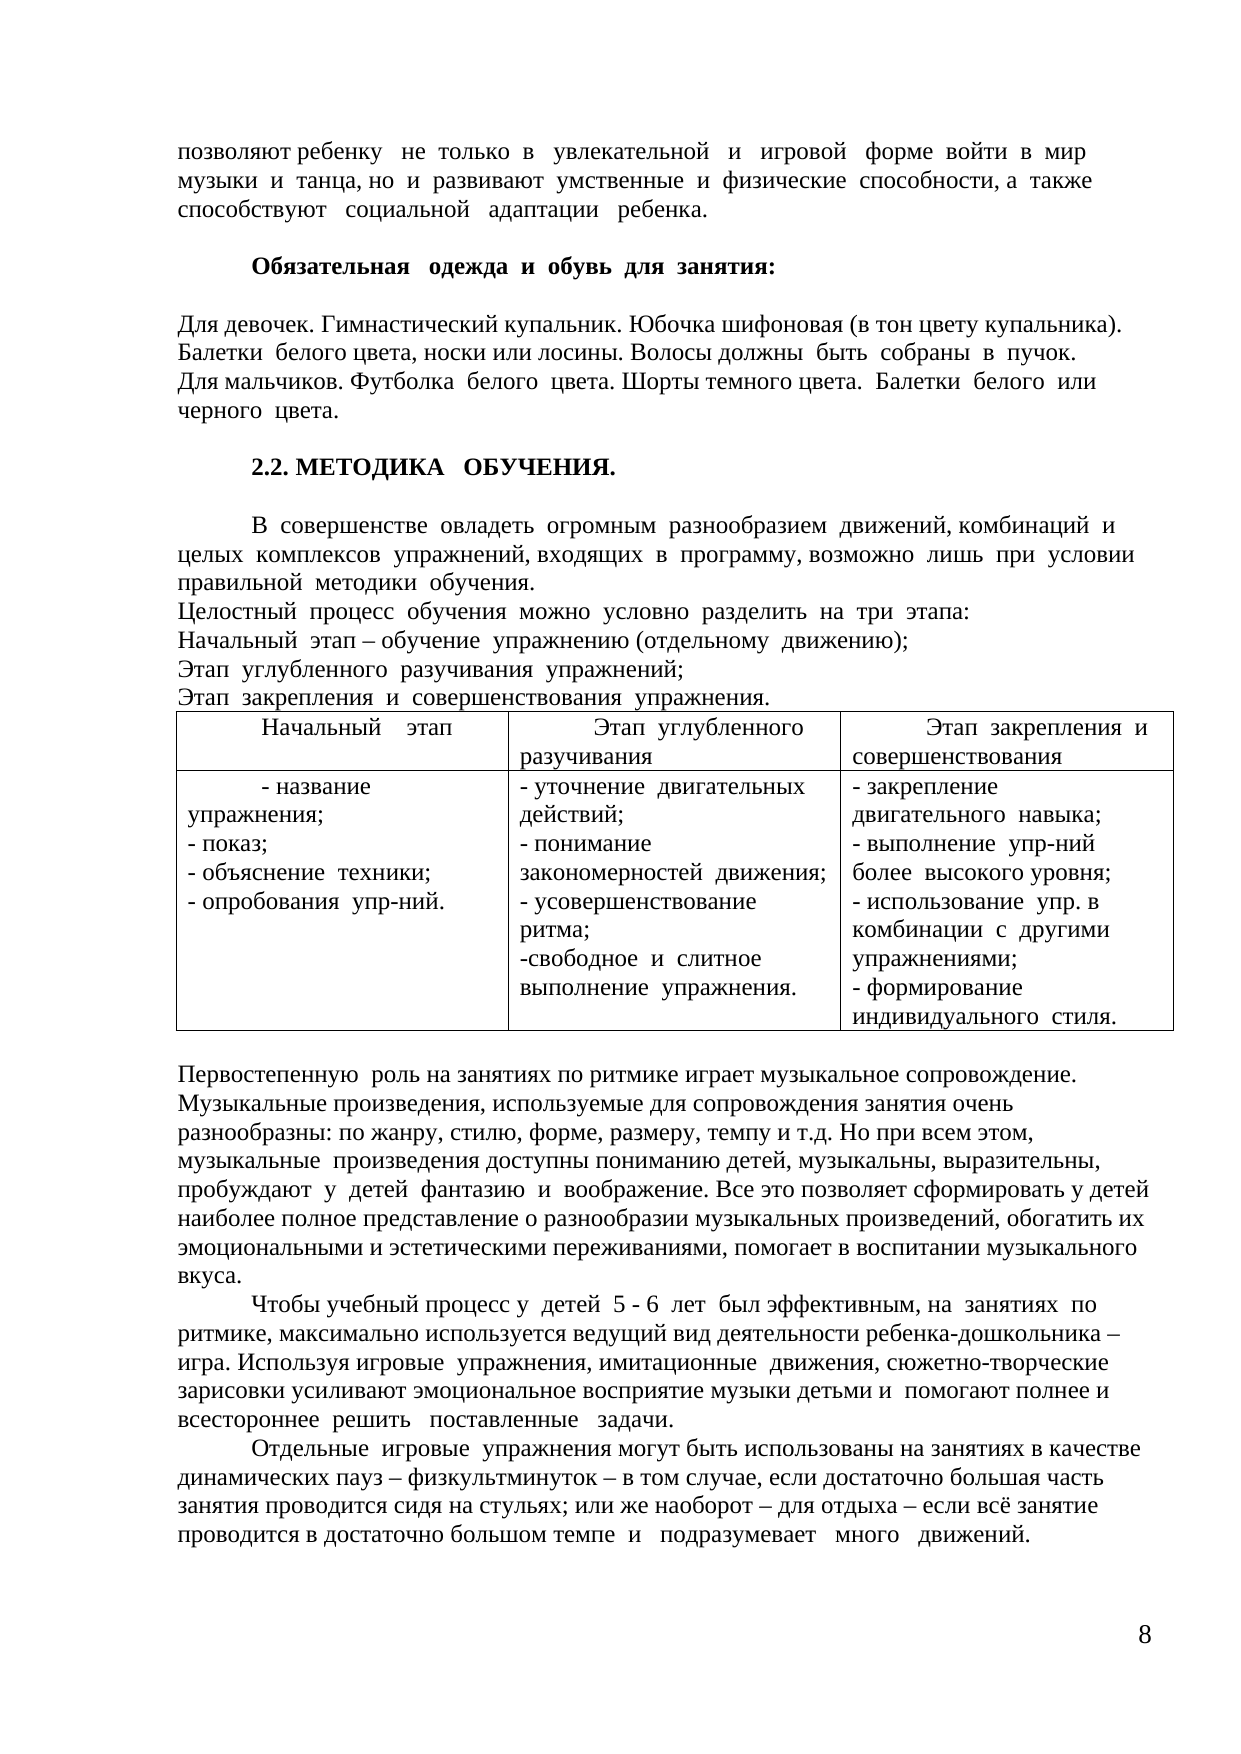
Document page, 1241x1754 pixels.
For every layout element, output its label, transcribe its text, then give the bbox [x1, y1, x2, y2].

text В совершенстве овладеть огромным разнообразием движений, комбинаций и целых комплексов упражнений, входящих в программу, возможно лишь при условии правильной методики обучения. [177, 510, 1152, 596]
text Для девочек. Гимнастический купальник. Юбочка шифоновая (в тон цвету купальника). Балетки белого цвета, носки или лосины. Волосы должны быть собраны в пучок. [177, 309, 1152, 366]
table_cell - уточнение двигательных действий; - понимание закономерностей движения; - усовершенствование ритма; -свободное и слитное выполнение упражнения. [509, 771, 840, 1029]
text Этап закрепления и совершенствования упражнения. [177, 682, 1152, 711]
text Этап углубленного разучивания упражнений; [177, 654, 1152, 682]
table_cell - закрепление двигательного навыка; - выполнение упр-ний более высокого уровня; - использование упр. в комбинации с другими упражнениями; - формирование индивидуального стиля. [841, 771, 1173, 1029]
text Начальный этап – обучение упражнению (отдельному движению); [177, 625, 1152, 654]
table_header Начальный этап [177, 712, 508, 770]
text Для мальчиков. Футболка белого цвета. Шорты темного цвета. Балетки белого или черного цвета. [177, 366, 1152, 424]
table_header Этап закрепления и совершенствования [841, 712, 1173, 770]
table_cell - название упражнения; - показ; - объяснение техники; - опробования упр-ний. [177, 771, 508, 1029]
text 2.2. МЕТОДИКА ОБУЧЕНИЯ. [177, 452, 1152, 481]
text Отдельные игровые упражнения могут быть использованы на занятиях в качестве динамических пауз – физкультминуток – в том случае, если достаточно большая часть занятия проводится сидя на стульях; или же наоборот – для отдыха – если всё занятие проводится в достаточно большом темпе и подразумевает много движений. [177, 1433, 1152, 1548]
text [177, 136, 1152, 222]
table_header Этап углубленного разучивания [509, 712, 840, 770]
text Обязательная одежда и обувь для занятия: [177, 251, 1152, 280]
text Чтобы учебный процесс у детей 5 - 6 лет был эффективным, на занятиях по ритмике, максимально используется ведущий вид деятельности ребенка-дошкольника – игра. Используя игровые упражнения, имитационные движения, сюжетно-творческие зарисовки усиливают эмоциональное восприятие музыки детьми и помогают полнее и всестороннее решить поставленные задачи. [177, 1289, 1152, 1433]
text Целостный процесс обучения можно условно разделить на три этапа: [177, 596, 1152, 625]
text Первостепенную роль на занятиях по ритмике играет музыкальное сопровождение. Музыкальные произведения, используемые для сопровождения занятия очень разнообразны: по жанру, стилю, форме, размеру, темпу и т.д. Но при всем этом, музыкальные произведения доступны пониманию детей, музыкальны, выразительны, пробуждают у детей фантазию и воображение. Все это позволяет сформировать у детей наиболее полное представление о разнообразии музыкальных произведений, обогатить их эмоциональными и эстетическими переживаниями, помогает в воспитании музыкального вкуса. [177, 1059, 1152, 1289]
